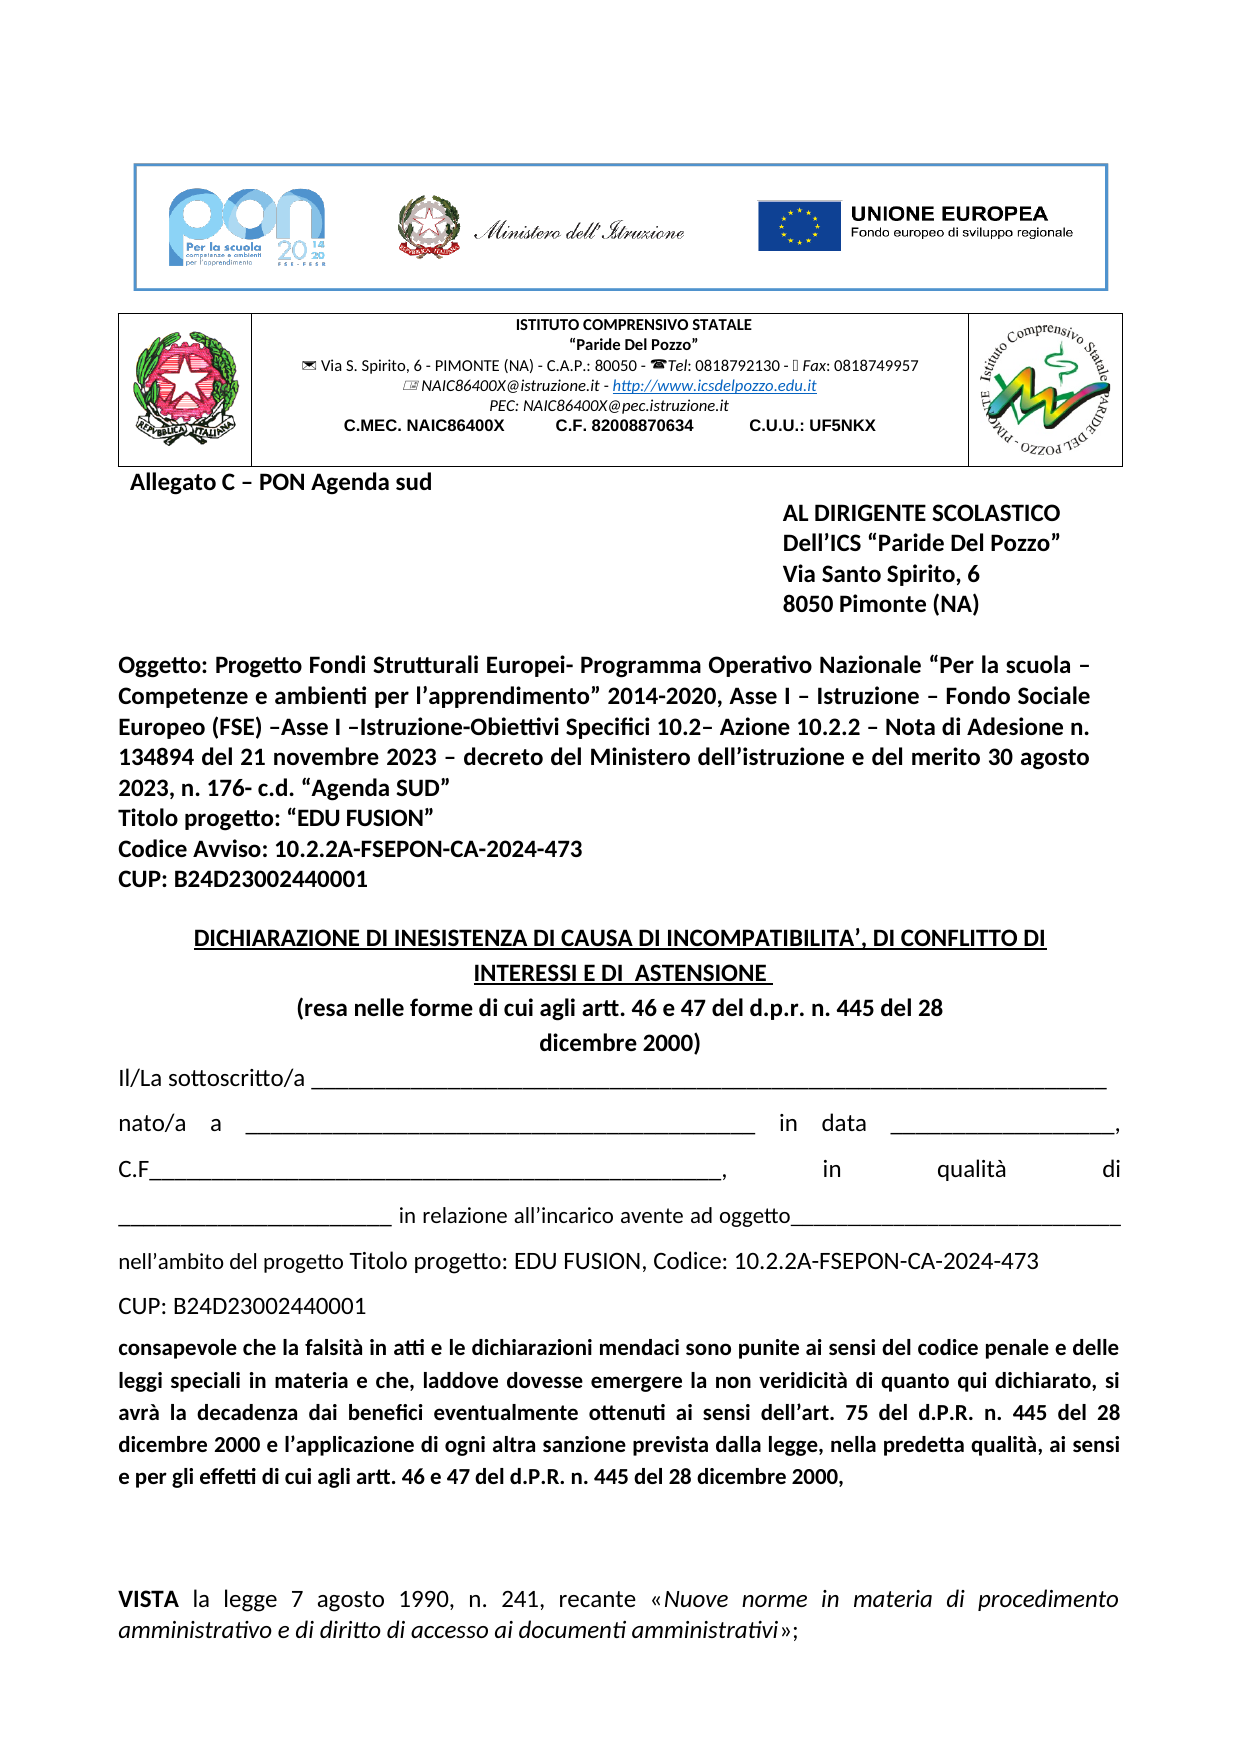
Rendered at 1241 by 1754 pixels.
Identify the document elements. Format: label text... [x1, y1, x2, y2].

text nato/a a _________________________________________ in data __________________, C.F______________________________________________, in qualità di ______________________ in relazione all’incarico avente ad oggetto_____________________________ nell’ambito del progetto Titolo progetto: EDU FUSION, Codice: 10.2.2A-FSEPON-CA-2024-473 [118, 1108, 1122, 1275]
table_header [969, 314, 1122, 466]
text (resa nelle forme di cui agli artt. 46 e 47 del d.p.r. n. 445 del 28 [118, 992, 1122, 1022]
text Via Santo Spirito, 6 [783, 558, 1122, 589]
picture [980, 325, 1111, 455]
text Dell’ICS “Paride Del Pozzo” [783, 528, 1122, 558]
text CUP: B24D23002440001 [118, 1291, 1122, 1321]
text INTERESSI E DI ASTENSIONE [118, 957, 1122, 987]
text Oggetto: Progetto Fondi Strutturali Europei- Programma Operativo Nazionale “Per la scuola – Competenze e ambienti per l’apprendimento” 2014-2020, Asse I – Istruzione – Fondo Sociale Europeo (FSE) –Asse I –Istruzione-Obiettivi Specifici 10.2– Azione 10.2.2 – Nota di Adesione n. 134894 del 21 novembre 2023 – decreto del Ministero dell’istruzione e del merito 30 agosto 2023, n. 176- c.d. “Agenda SUD” [118, 650, 1092, 802]
text dicembre 2000) [118, 1027, 1122, 1057]
text DICHIARAZIONE DI INESISTENZA DI CAUSA DI INCOMPATIBILITA’, DI CONFLITTO DI [118, 922, 1122, 952]
text AL DIRIGENTE SCOLASTICO [783, 497, 1122, 528]
text Codice Avviso: 10.2.2A-FSEPON-CA-2024-473 [118, 833, 1122, 863]
text 8050 Pimonte (NA) [783, 589, 1122, 619]
text Il/La sottoscritto/a ________________________________________________________________ [118, 1062, 1122, 1092]
text VISTA la legge 7 agosto 1990, n. 241, recante «Nuove norme in materia di procedimento amministrativo e di diritto di accesso ai documenti amministrativi»; [118, 1583, 1122, 1644]
text CUP: B24D23002440001 [118, 863, 1122, 894]
text Titolo progetto: “EDU FUSION” [118, 802, 1122, 833]
text Allegato C – PON Agenda sud [130, 467, 1122, 497]
text consapevole che la falsità in atti e le dichiarazioni mendaci sono punite ai sensi del codice penale e delle leggi speciali in materia e che, laddove dovesse emergere la non veridicità di quanto qui dichiarato, si avrà la decadenza dai benefici eventualmente ottenuti ai sensi dell’art. 75 del d.P.R. n. 445 del 28 dicembre 2000 e l’applicazione di ogni altra sanzione prevista dalla legge, nella predetta qualità, ai sensi e per gli effetti di cui agli artt. 46 e 47 del d.P.R. n. 445 del 28 dicembre 2000, [118, 1333, 1122, 1490]
table_header ISTITUTO COMPRENSIVO STATALE “Paride Del Pozzo” Via S. Spirito, 6 - PIMONTE (NA) - C.A.P.: 80050 - Tel: 0818792130 - Fax: 0818749957 NAIC86400X@istruzione.it - http://www.icsdelpozzo.edu.it PEC: NAIC86400X@pec.istruzione.it C.MEC. NAIC86400X C.F. 82008870634 C.U.U.: UF5NKX [252, 314, 968, 466]
table_header [119, 314, 251, 466]
picture [118, 147, 1123, 307]
